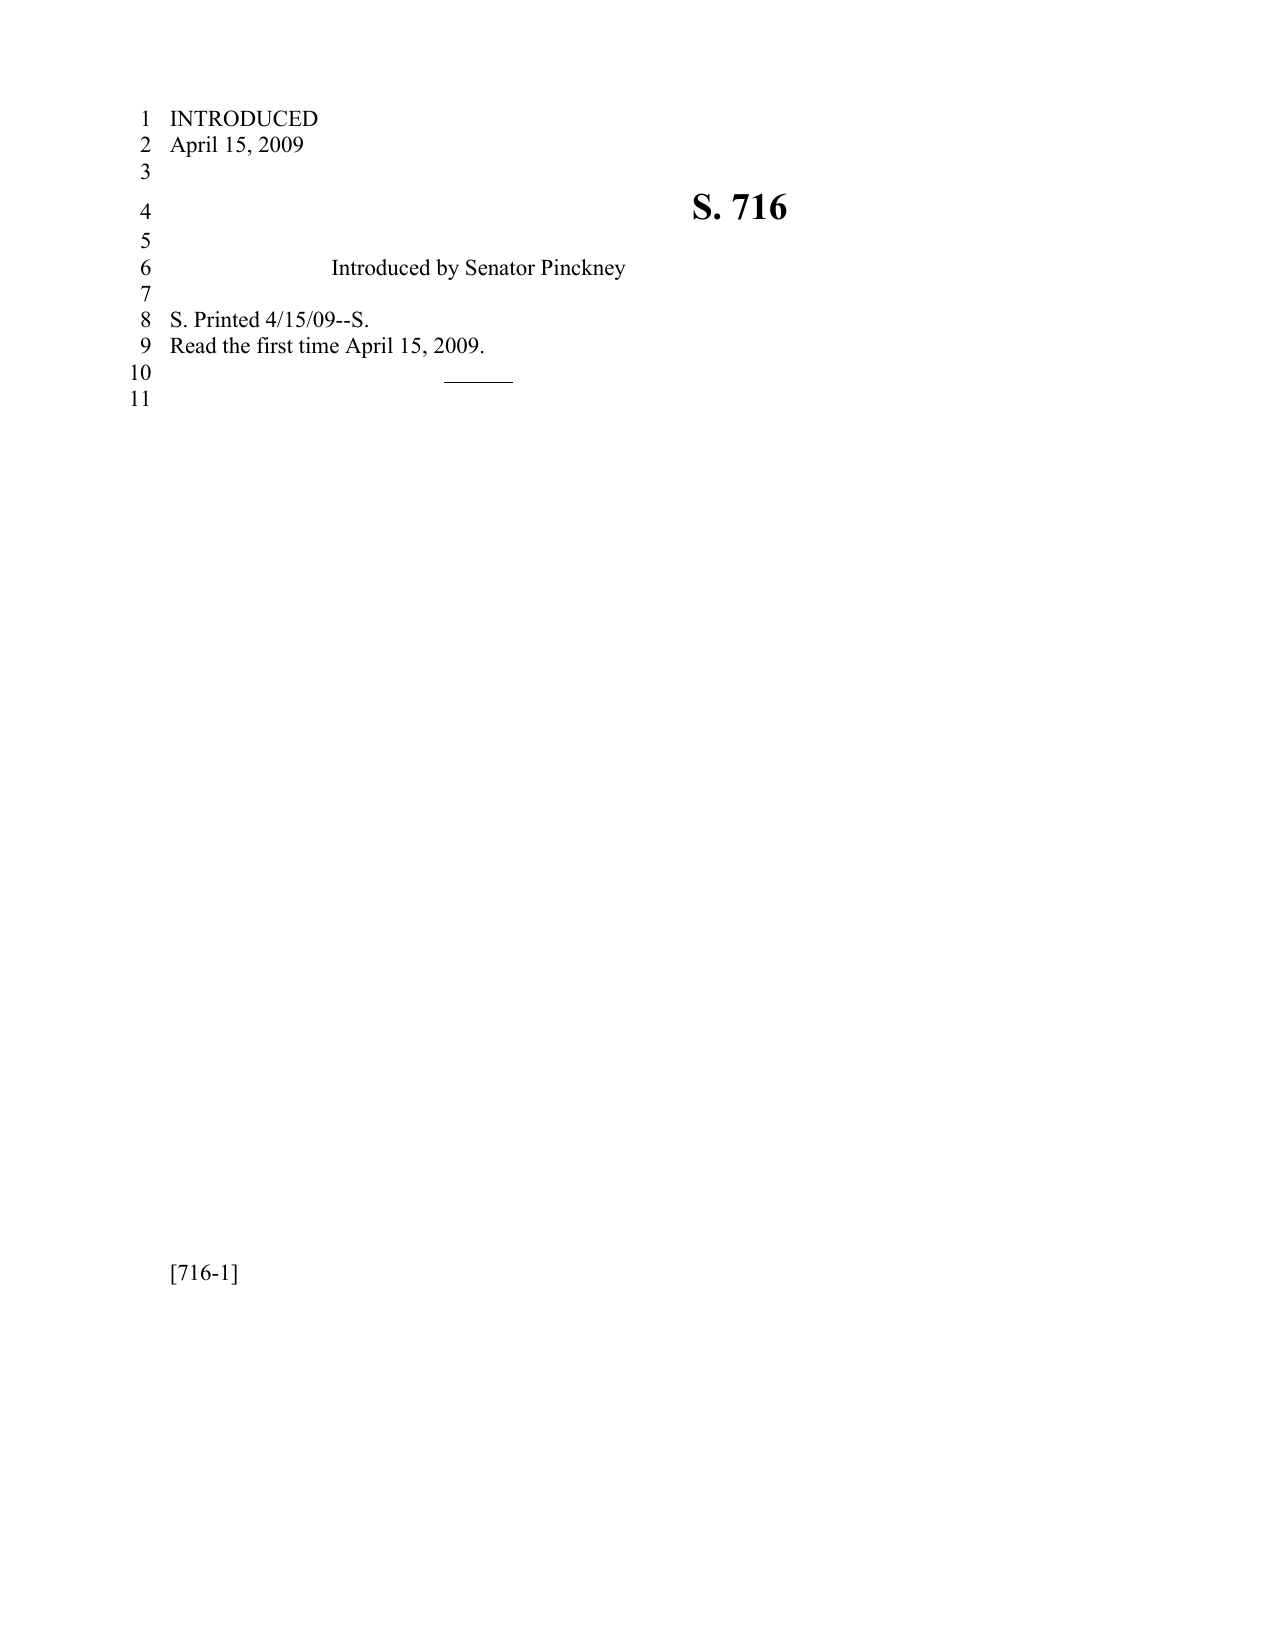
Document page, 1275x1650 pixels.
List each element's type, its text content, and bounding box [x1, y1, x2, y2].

text April 15, 2009 [169, 131, 787, 158]
text INTRODUCED [169, 105, 787, 131]
text Introduced by Senator Pinckney [169, 253, 787, 280]
text S. Printed 4/15/09--S. [169, 306, 787, 333]
text Read the first time April 15, 2009. [169, 333, 787, 359]
text S. 716 [169, 184, 787, 227]
